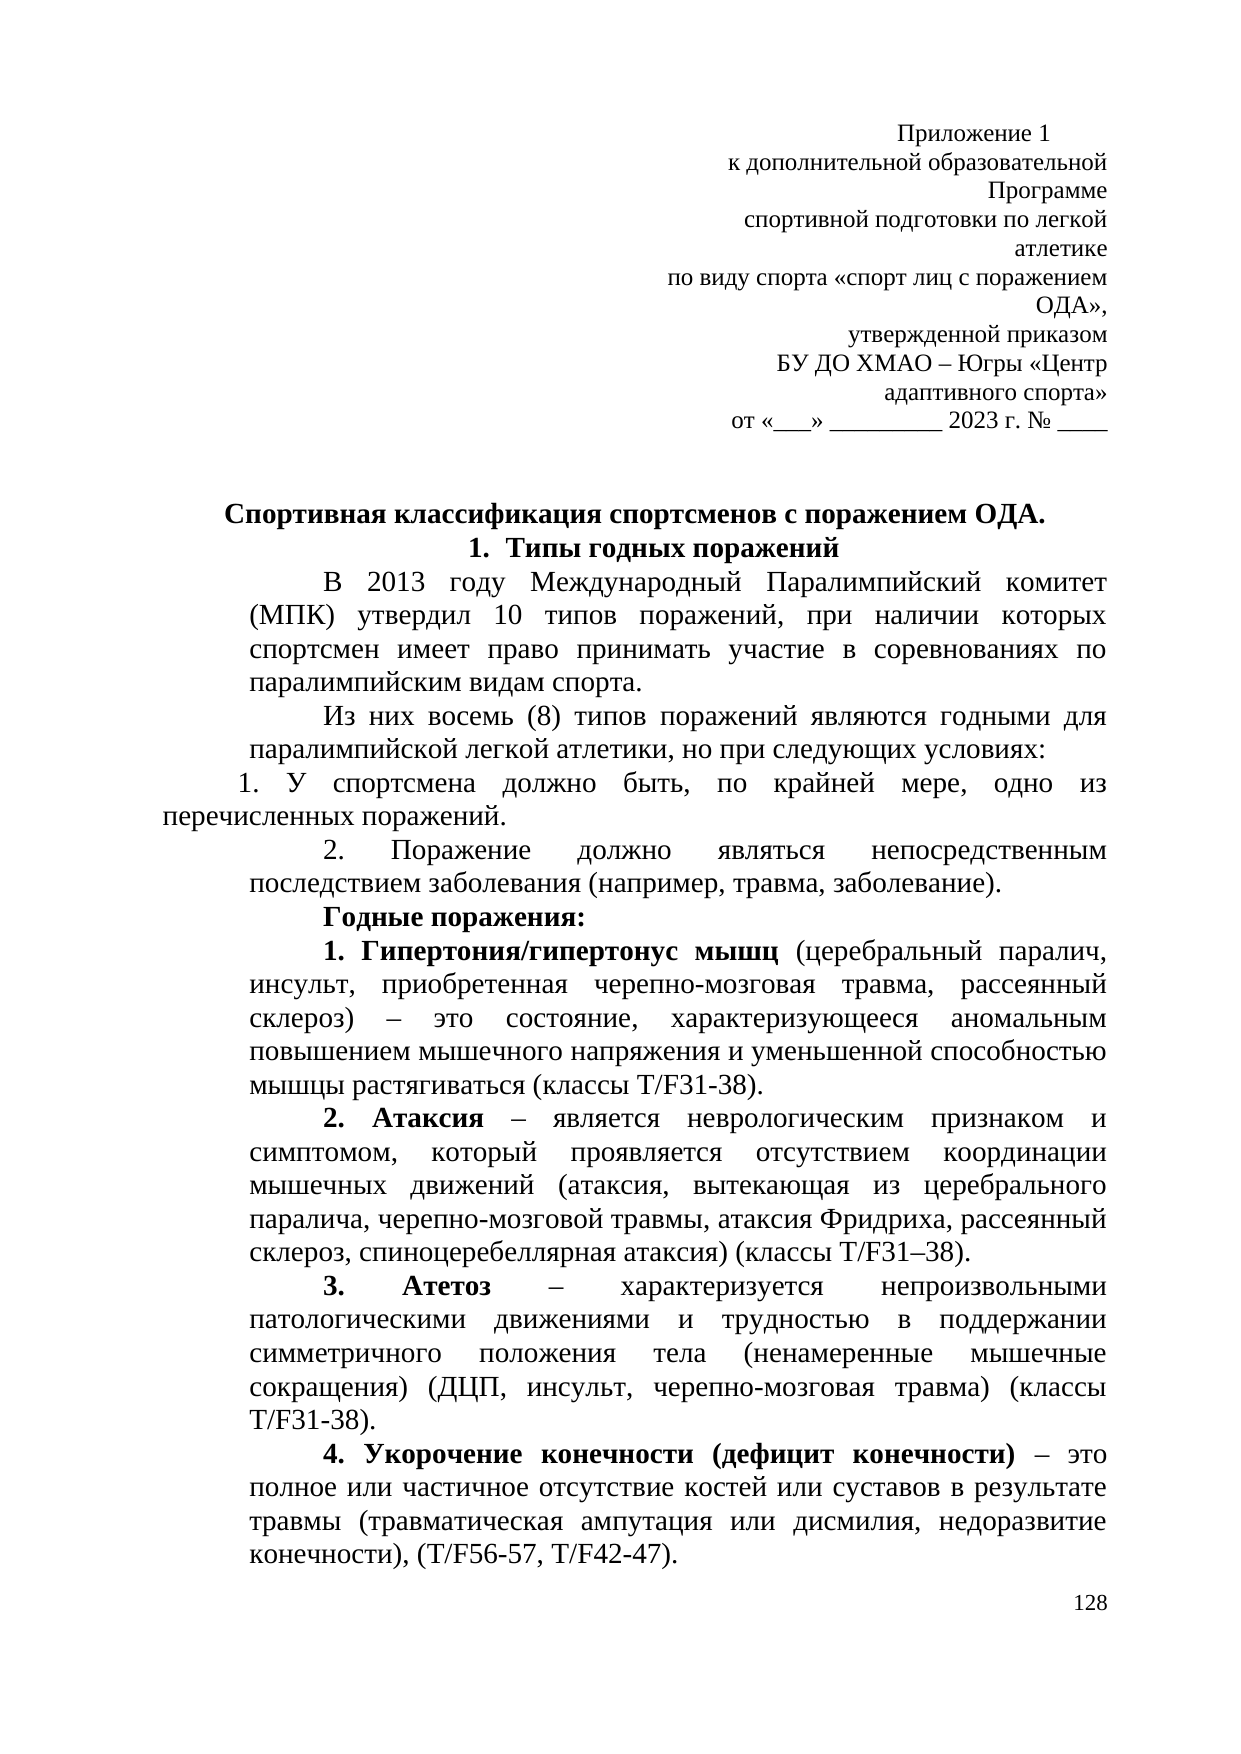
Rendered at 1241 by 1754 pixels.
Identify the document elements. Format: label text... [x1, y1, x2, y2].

text 2. Атаксия – является неврологическим признаком и симптомом, который проявляется отсутствием координации мышечных движений (атаксия, вытекающая из церебрального паралича, черепно-мозговой травмы, атаксия Фридриха, рассеянный склероз, спиноцеребеллярная атаксия) (классы T/F31–38). [249, 1100, 1107, 1268]
text Из них восемь (8) типов поражений являются годными для паралимпийской легкой атлетики, но при следующих условиях: [249, 698, 1107, 765]
text 3. Атетоз – характеризуется непроизвольными патологическими движениями и трудностью в поддержании симметричного положения тела (ненамеренные мышечные сокращения) (ДЦП, инсульт, черепно-мозговая травма) (классы T/F31-38). [249, 1268, 1107, 1436]
text к дополнительной образовательной Программе [664, 147, 1107, 204]
text В 2013 году Международный Паралимпийский комитет (МПК) утвердил 10 типов поражений, при наличии которых спортсмен имеет право принимать участие в соревнованиях по паралимпийским видам спорта. [249, 564, 1107, 698]
text 1. Гипертония/гипертонус мышц (церебральный паралич, инсульт, приобретенная черепно-мозговая травма, рассеянный склероз) – это состояние, характеризующееся аномальным повышением мышечного напряжения и уменьшенной способностью мышцы растягиваться (классы T/F31-38). [249, 933, 1107, 1100]
text от «___» _________ 2023 г. № ____ [664, 406, 1107, 434]
text 1. У спортсмена должно быть, по крайней мере, одно из перечисленных поражений. [162, 765, 1107, 832]
text БУ ДО ХМАО – Югры «Центр адаптивного спорта» [664, 348, 1107, 406]
text по виду спорта «спорт лиц с поражением ОДА», [664, 262, 1107, 319]
list Приложение 1 [650, 118, 1051, 147]
text Спортивная классификация спортсменов с поражением ОДА. [162, 497, 1107, 530]
text Годные поражения: [249, 899, 1107, 933]
text утвержденной приказом [664, 319, 1107, 348]
list Типы годных поражений [200, 530, 1107, 564]
text спортивной подготовки по легкой атлетике [664, 204, 1107, 262]
text 4. Укорочение конечности (дефицит конечности) – это полное или частичное отсутствие костей или суставов в результате травмы (травматическая ампутация или дисмилия, недоразвитие конечности), (Т/F56-57, Т/F42-47). [249, 1436, 1107, 1570]
text 2. Поражение должно являться непосредственным последствием заболевания (например, травма, заболевание). [249, 832, 1107, 899]
